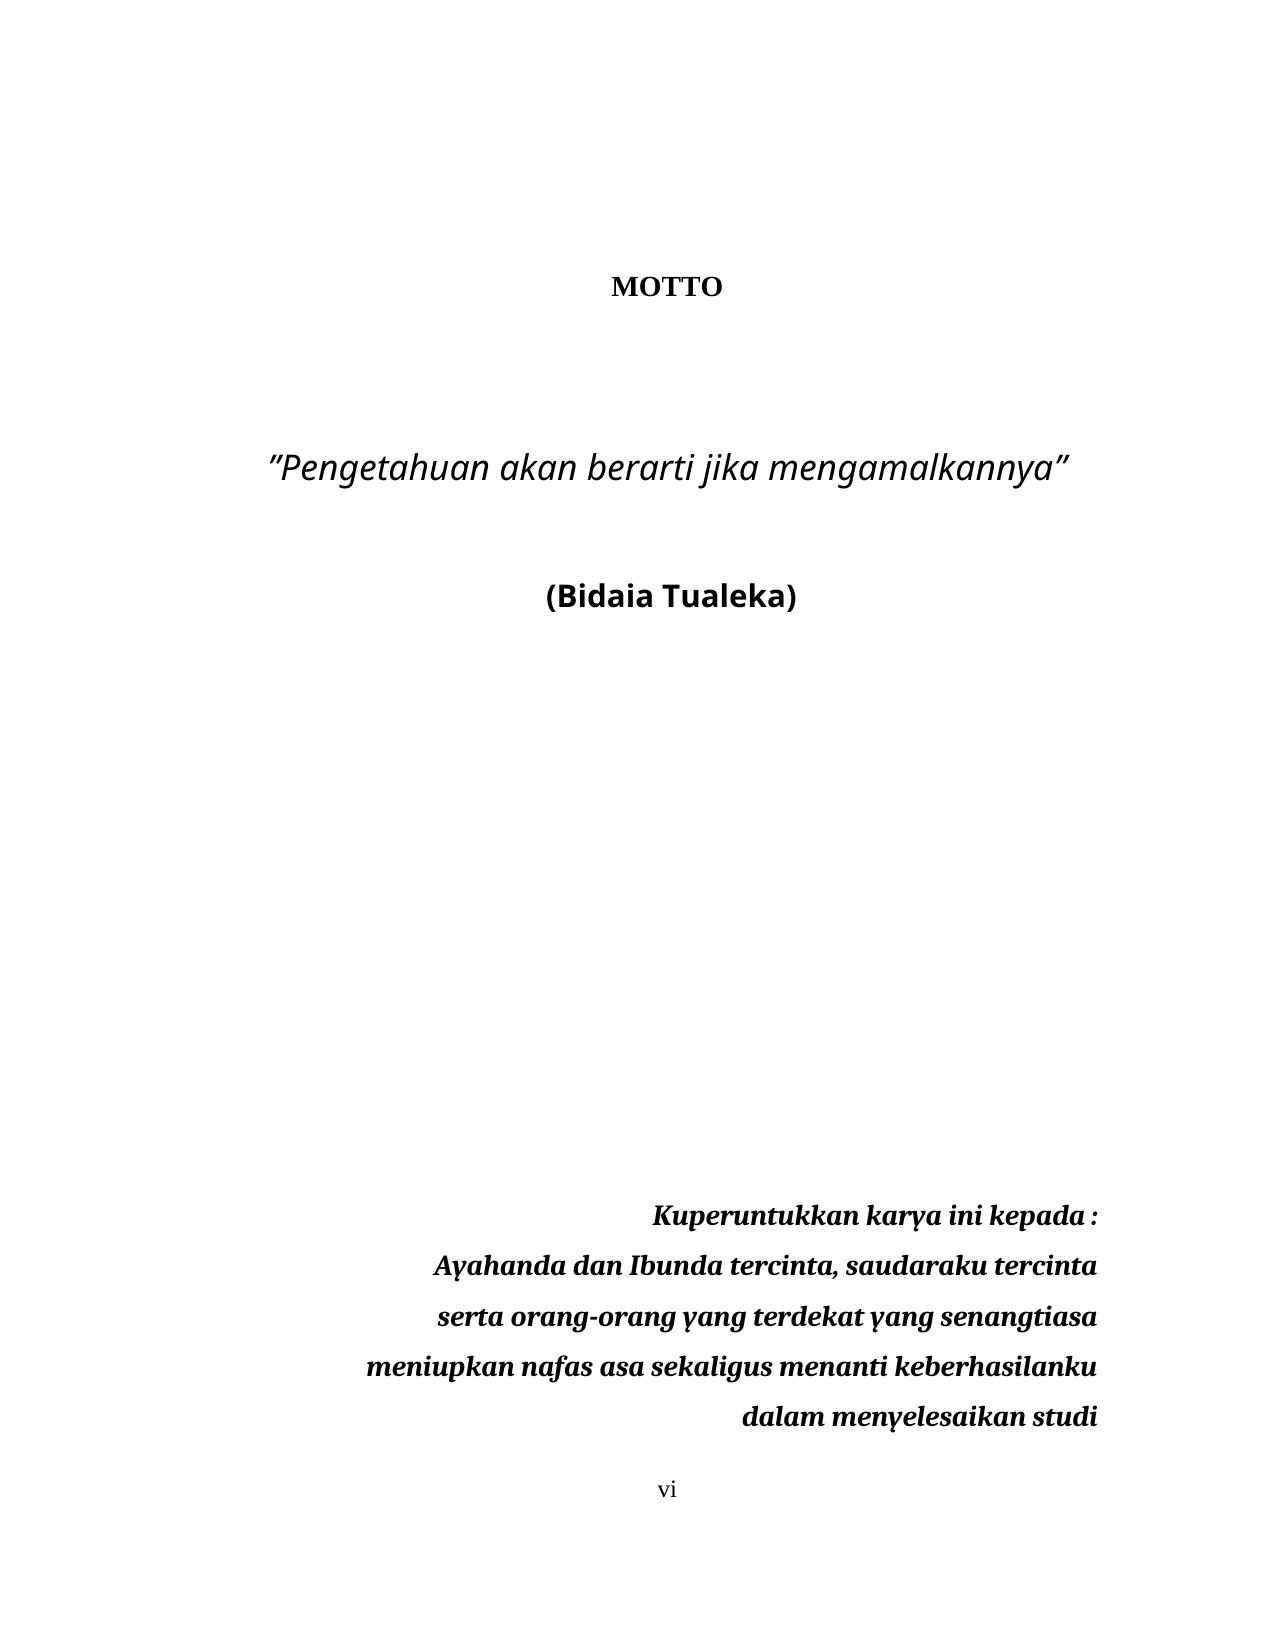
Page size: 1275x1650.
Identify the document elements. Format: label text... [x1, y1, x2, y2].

text MOTTO [236, 269, 1098, 303]
text (Bidaia Tualeka) [236, 573, 1098, 616]
text Ayahanda dan Ibunda tercinta, saudaraku tercinta [236, 1249, 1098, 1283]
text serta orang-orang yang terdekat yang senangtiasa [236, 1300, 1098, 1333]
text ”Pengetahuan akan berarti jika mengamalkannya” [236, 442, 1098, 490]
text meniupkan nafas asa sekaligus menanti keberhasilanku [236, 1350, 1098, 1383]
text Kuperuntukkan karya ini kepada : [236, 1199, 1098, 1233]
text dalam menyelesaikan studi [236, 1400, 1098, 1434]
